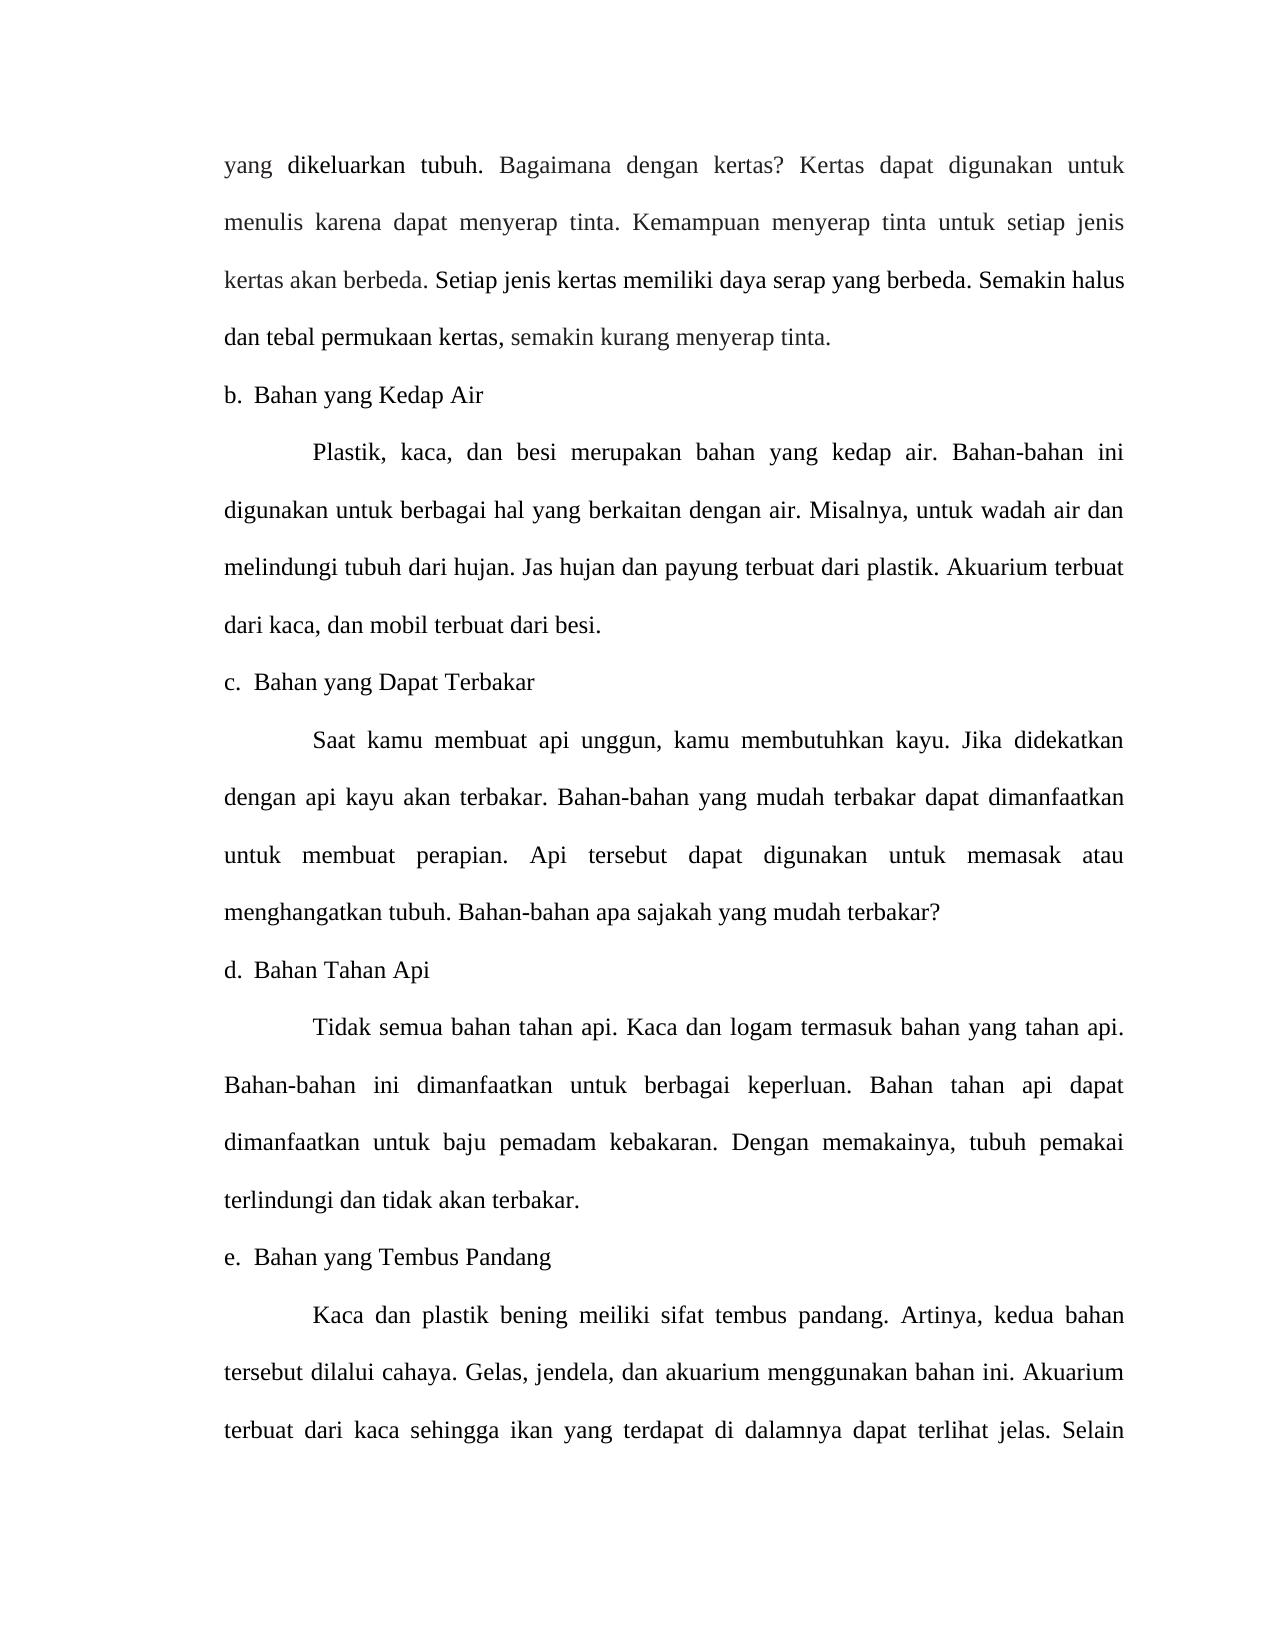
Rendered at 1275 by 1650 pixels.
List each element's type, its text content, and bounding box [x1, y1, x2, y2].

list Plastik, kaca, dan besi merupakan bahan yang kedap air. Bahan-bahan ini digunakan untuk berbagai hal yang berkaitan dengan air. Misalnya, untuk wadah air dan melindungi tubuh dari hujan. Jas hujan dan payung terbuat dari plastik. Akuarium terbuat dari kaca, dan mobil terbuat dari besi. [224, 437, 1125, 639]
list Bahan yang Dapat Terbakar [224, 667, 1125, 696]
list Bahan yang Tembus Pandang [224, 1242, 1125, 1271]
list Bahan Tahan Api [224, 955, 1125, 984]
list Tidak semua bahan tahan api. Kaca dan logam termasuk bahan yang tahan api. Bahan-bahan ini dimanfaatkan untuk berbagai keperluan. Bahan tahan api dapat dimanfaatkan untuk baju pemadam kebakaran. Dengan memakainya, tubuh pemakai terlindungi dan tidak akan terbakar. [224, 1012, 1125, 1214]
list Bahan yang Kedap Air [224, 380, 1125, 409]
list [224, 150, 1125, 351]
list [224, 1300, 1125, 1444]
list Saat kamu membuat api unggun, kamu membutuhkan kayu. Jika didekatkan dengan api kayu akan terbakar. Bahan-bahan yang mudah terbakar dapat dimanfaatkan untuk membuat perapian. Api tersebut dapat digunakan untuk memasak atau menghangatkan tubuh. Bahan-bahan apa sajakah yang mudah terbakar? [224, 725, 1125, 926]
